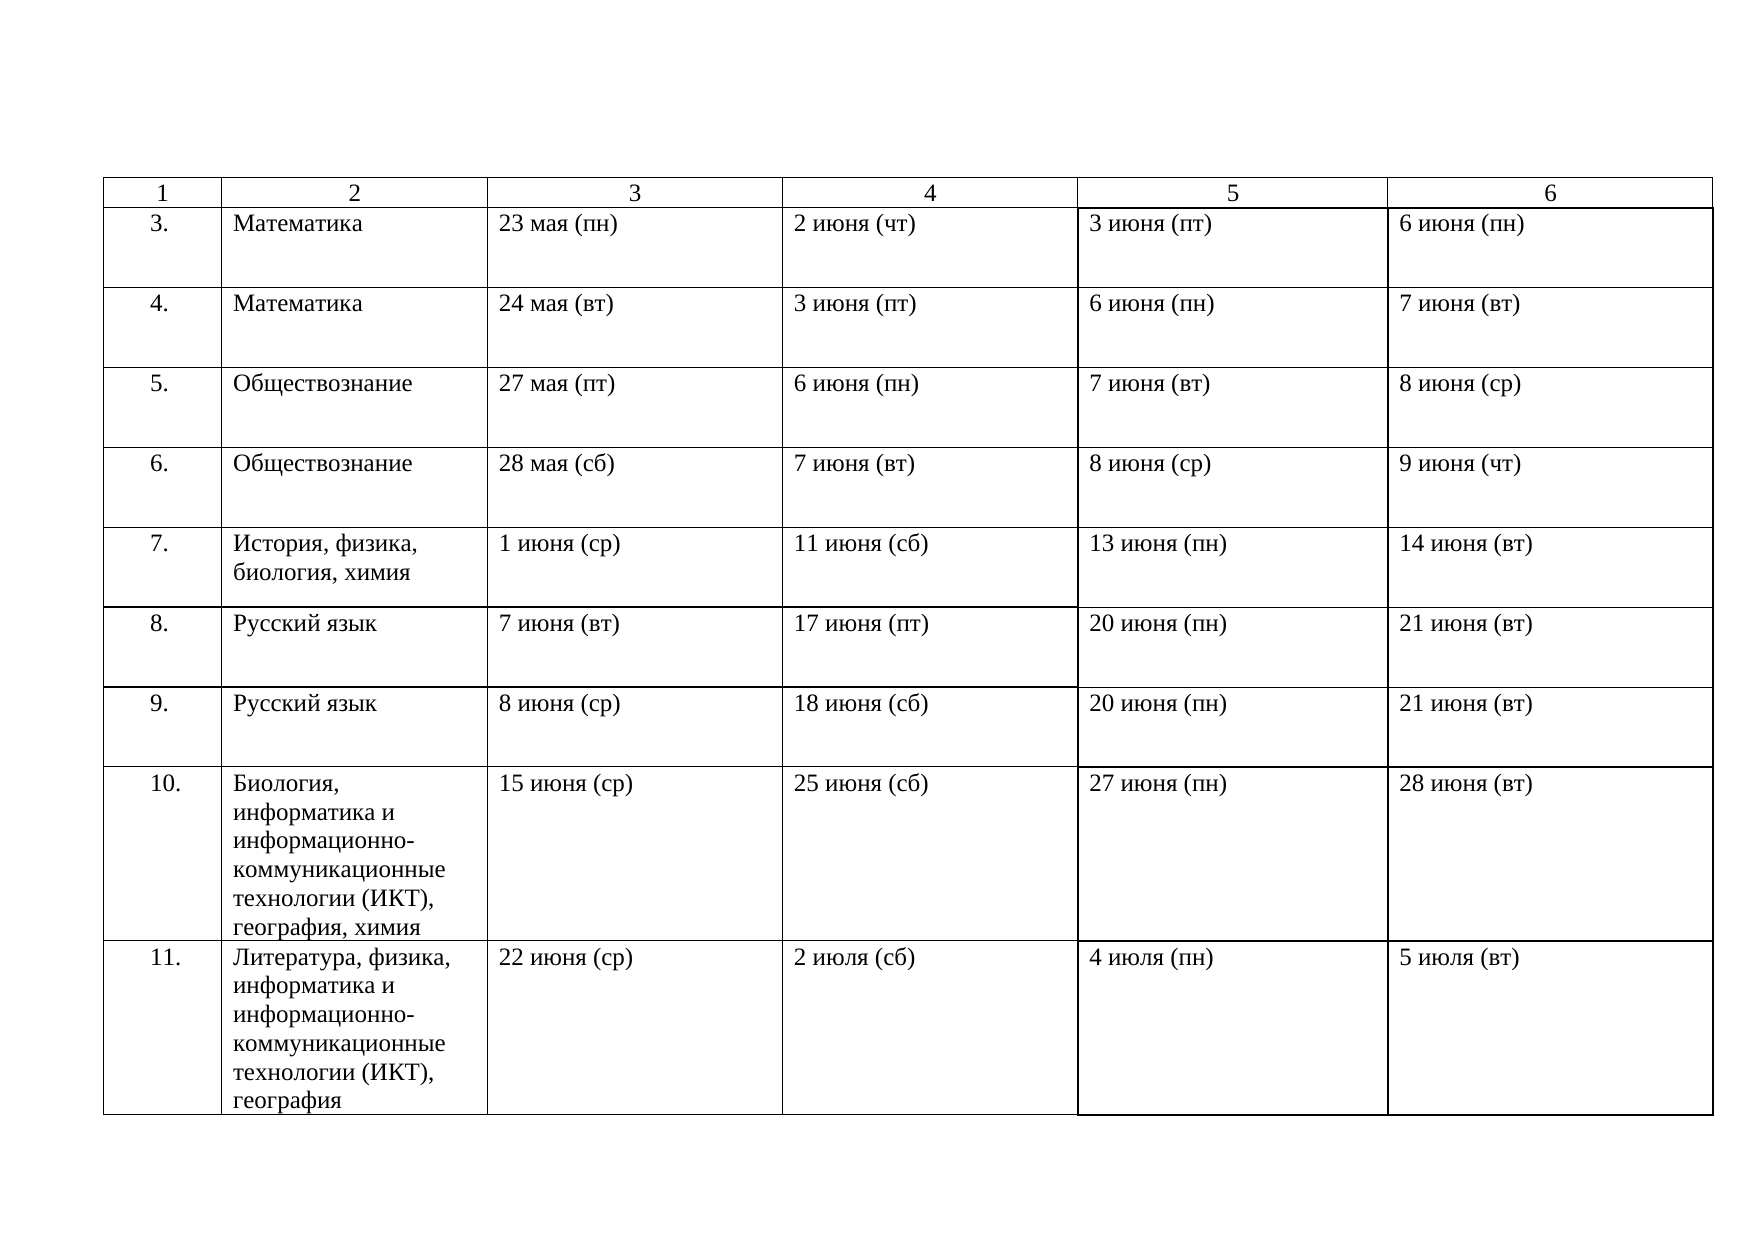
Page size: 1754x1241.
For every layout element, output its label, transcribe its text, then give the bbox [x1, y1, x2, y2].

table_cell 25 июня (сб) [783, 767, 1077, 940]
table_cell 5 июля (вт) [1389, 942, 1712, 1114]
table_cell 7 июня (вт) [488, 608, 782, 686]
table_header 5 [1078, 178, 1387, 207]
table_cell 2 июля (сб) [783, 941, 1077, 1114]
table_cell 7 июня (вт) [783, 448, 1077, 527]
table_cell [104, 688, 221, 766]
table_header 3 [488, 178, 782, 207]
table_cell [104, 448, 221, 527]
table_cell Литература, физика, информатика и информационно-коммуникационные технологии (ИКТ), география [222, 941, 487, 1114]
table_cell 11 июня (сб) [783, 528, 1077, 606]
table_cell Математика [222, 208, 487, 287]
table_cell 2 июня (чт) [783, 208, 1077, 287]
table_cell 14 июня (вт) [1389, 528, 1712, 606]
table_cell 22 июня (ср) [488, 941, 782, 1114]
table_cell 18 июня (сб) [783, 688, 1077, 766]
table_cell [104, 941, 221, 1114]
table_cell Русский язык [222, 688, 487, 766]
table_cell 15 июня (ср) [488, 767, 782, 940]
table_cell 24 мая (вт) [488, 288, 782, 367]
table_cell 20 июня (пн) [1079, 608, 1387, 686]
table_cell Обществознание [222, 368, 487, 447]
table_header 1 [104, 178, 221, 207]
table_cell Русский язык [222, 608, 487, 686]
table_cell Биология, информатика и информационно-коммуникационные технологии (ИКТ), география, химия [222, 767, 487, 940]
table_cell 7 июня (вт) [1389, 288, 1712, 367]
table_header 4 [783, 178, 1077, 207]
table_cell 28 июня (вт) [1389, 768, 1712, 940]
table_cell [104, 528, 221, 606]
table_header 2 [222, 178, 487, 207]
table_cell 6 июня (пн) [783, 368, 1077, 447]
table_cell 17 июня (пт) [783, 608, 1077, 686]
table_cell 13 июня (пн) [1079, 528, 1387, 606]
table_cell [104, 368, 221, 447]
table_cell 8 июня (ср) [1389, 368, 1712, 447]
table_cell 8 июня (ср) [488, 688, 782, 766]
table_cell Обществознание [222, 448, 487, 527]
table_cell 23 мая (пн) [488, 208, 782, 287]
table_cell 3 июня (пт) [1079, 209, 1387, 287]
table_cell 1 июня (ср) [488, 528, 782, 606]
table_cell 8 июня (ср) [1079, 448, 1387, 527]
table_cell 7 июня (вт) [1079, 368, 1387, 447]
table_cell 27 июня (пн) [1079, 768, 1387, 940]
table_cell 21 июня (вт) [1389, 688, 1712, 766]
table_cell 4 июля (пн) [1079, 942, 1387, 1114]
table_cell [104, 208, 221, 287]
table_cell 9 июня (чт) [1389, 448, 1712, 527]
table_cell [104, 608, 221, 686]
table_cell 20 июня (пн) [1079, 688, 1387, 766]
table_cell 27 мая (пт) [488, 368, 782, 447]
table_cell 6 июня (пн) [1389, 209, 1712, 287]
table_cell Математика [222, 288, 487, 367]
table_cell [104, 767, 221, 940]
table_cell 3 июня (пт) [783, 288, 1077, 367]
table_cell 21 июня (вт) [1389, 608, 1712, 686]
table_cell История, физика, биология, химия [222, 528, 487, 606]
table_cell 6 июня (пн) [1079, 288, 1387, 367]
table_cell [104, 288, 221, 367]
table_cell 28 мая (сб) [488, 448, 782, 527]
table_header 6 [1388, 178, 1712, 207]
